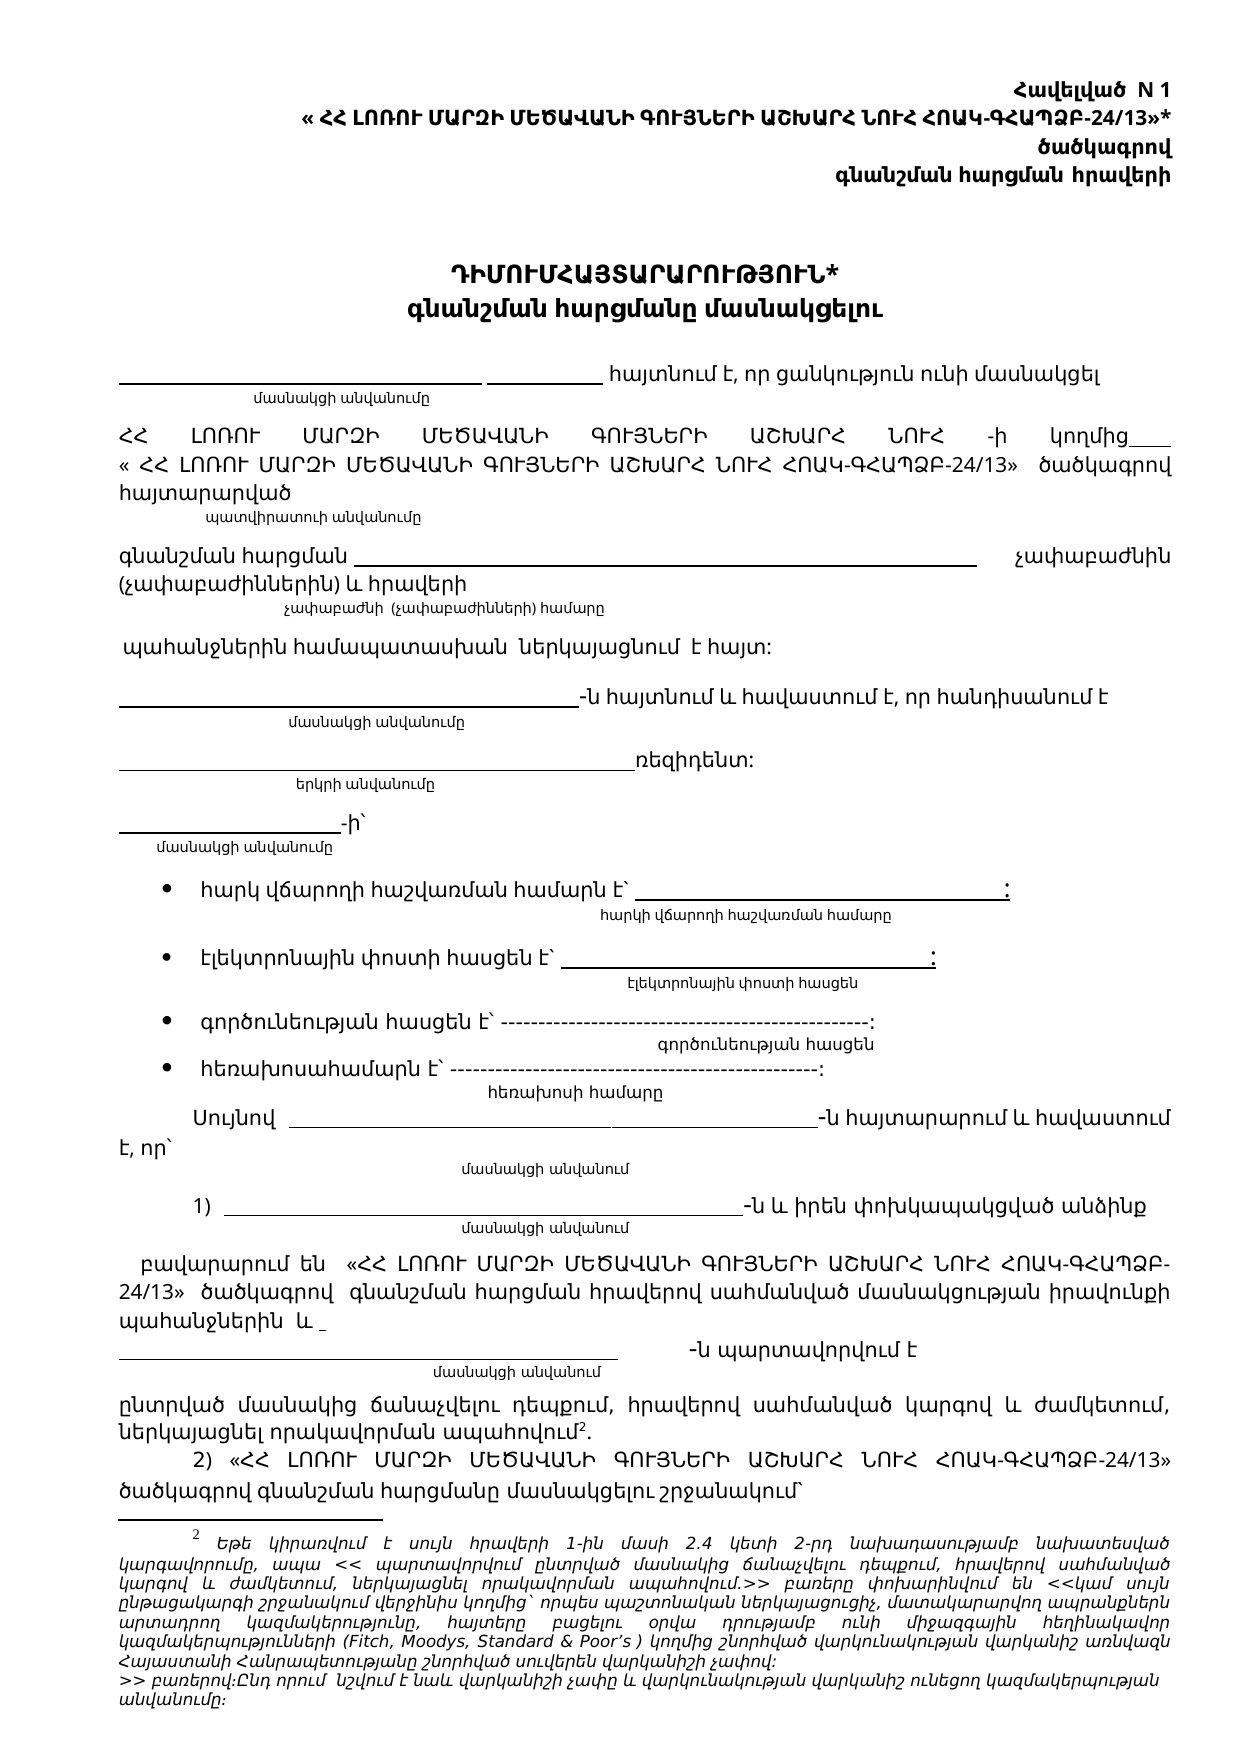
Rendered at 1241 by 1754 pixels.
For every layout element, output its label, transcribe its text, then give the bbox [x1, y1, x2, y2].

text Հավելված N 1 [118, 75, 1171, 103]
list հարկ վճարողի հաշվառման համարն է` : [163, 871, 1171, 904]
text -ն հայտնում և հավաստում է, որ հանդիսանում է [118, 677, 1171, 711]
text պատվիրատուի անվանումը [118, 507, 1171, 541]
text հեռախոսի համարը [487, 1083, 1171, 1102]
text մասնակցի անվանումը [118, 836, 1171, 871]
text ՀՀ ԼՈՌՈՒ ՄԱՐԶԻ ՄԵԾԱՎԱՆԻ ԳՈՒՅՆԵՐԻ ԱՇԽԱՐՀ ՆՈՒՀ -ի կողմից « ՀՀ ԼՈՌՈՒ ՄԱՐԶԻ ՄԵԾԱՎԱՆԻ ԳՈՒՅՆԵՐԻ ԱՇԽԱՐՀ ՆՈՒՀ ՀՈԱԿ-ԳՀԱՊՁԲ-24/13» ծածկագրով հայտարարված [118, 422, 1171, 507]
text մասնակցի անվանում [118, 1220, 1171, 1249]
text էլեկտրոնային փոստի հասցեն [118, 973, 1171, 1007]
text -ի՝ [118, 808, 1171, 836]
text Սույնով -ն հայտարարում և հավաստում է, որ՝ [118, 1102, 1171, 1161]
text չափաբաժնի (չափաբաժինների) համարը [118, 598, 1171, 632]
text գնանշման հարցման հրավերի [118, 160, 1171, 189]
text հայտնում է, որ ցանկություն ունի մասնակցել [118, 359, 1171, 387]
subtitle գնանշման հարցմանը մասնակցելու [118, 291, 1171, 325]
text մասնակցի անվանում [118, 1161, 1171, 1190]
text գնանշման հարցման չափաբաժնին (չափաբաժիններին) և հրավերի [118, 541, 1171, 598]
text ռեզիդենտ: [118, 746, 1171, 774]
text « ՀՀ ԼՈՌՈՒ ՄԱՐԶԻ ՄԵԾԱՎԱՆԻ ԳՈՒՅՆԵՐԻ ԱՇԽԱՐՀ ՆՈՒՀ ՀՈԱԿ-ԳՀԱՊՁԲ-24/13»* ծածկագրով [118, 103, 1171, 160]
text ընտրված մասնակից ճանաչվելու դեպքում, հրավերով սահմանված կարգով և ժամկետում, ներկայացնել որակավորման ապահովում. [118, 1393, 1171, 1445]
text 1) -ն և իրեն փոխկապակցված անձինք [118, 1190, 1171, 1220]
list էլեկտրոնային փոստի հասցեն է` : [163, 939, 1171, 973]
list գործունեության հասցեն է՝ -------------------------------------------------: [163, 1007, 1171, 1035]
text բավարարում են «ՀՀ ԼՈՌՈՒ ՄԱՐԶԻ ՄԵԾԱՎԱՆԻ ԳՈՒՅՆԵՐԻ ԱՇԽԱՐՀ ՆՈՒՀ ՀՈԱԿ-ԳՀԱՊՁԲ-24/13» ծածկագրով գնանշման հարցման հրավերով սահմանված մասնակցության իրավունքի պահանջներին և [118, 1249, 1171, 1334]
text պահանջներին համապատասխան ներկայացնում է հայտ: [118, 632, 1171, 660]
text հարկի վճարողի հաշվառման համարը [266, 904, 1171, 939]
text մասնակցի անվանումը [118, 387, 1171, 422]
text ԴԻՄՈՒՄՀԱՅՏԱՐԱՐՈՒԹՅՈՒՆ* [118, 257, 1171, 291]
text -ն պարտավորվում է [118, 1334, 1171, 1363]
text մասնակցի անվանումը [118, 711, 1171, 746]
text 2) «ՀՀ ԼՈՌՈՒ ՄԱՐԶԻ ՄԵԾԱՎԱՆԻ ԳՈՒՅՆԵՐԻ ԱՇԽԱՐՀ ՆՈՒՀ ՀՈԱԿ-ԳՀԱՊՁԲ-24/13» ծածկագրով գնանշման հարցմանը մասնակցելու շրջանակում` [118, 1445, 1171, 1505]
text մասնակցի անվանում [118, 1363, 1171, 1393]
text երկրի անվանումը [118, 774, 1171, 808]
list հեռախոսահամարն է՝ -------------------------------------------------: [163, 1054, 1171, 1083]
text գործունեության հասցեն [118, 1035, 1171, 1054]
